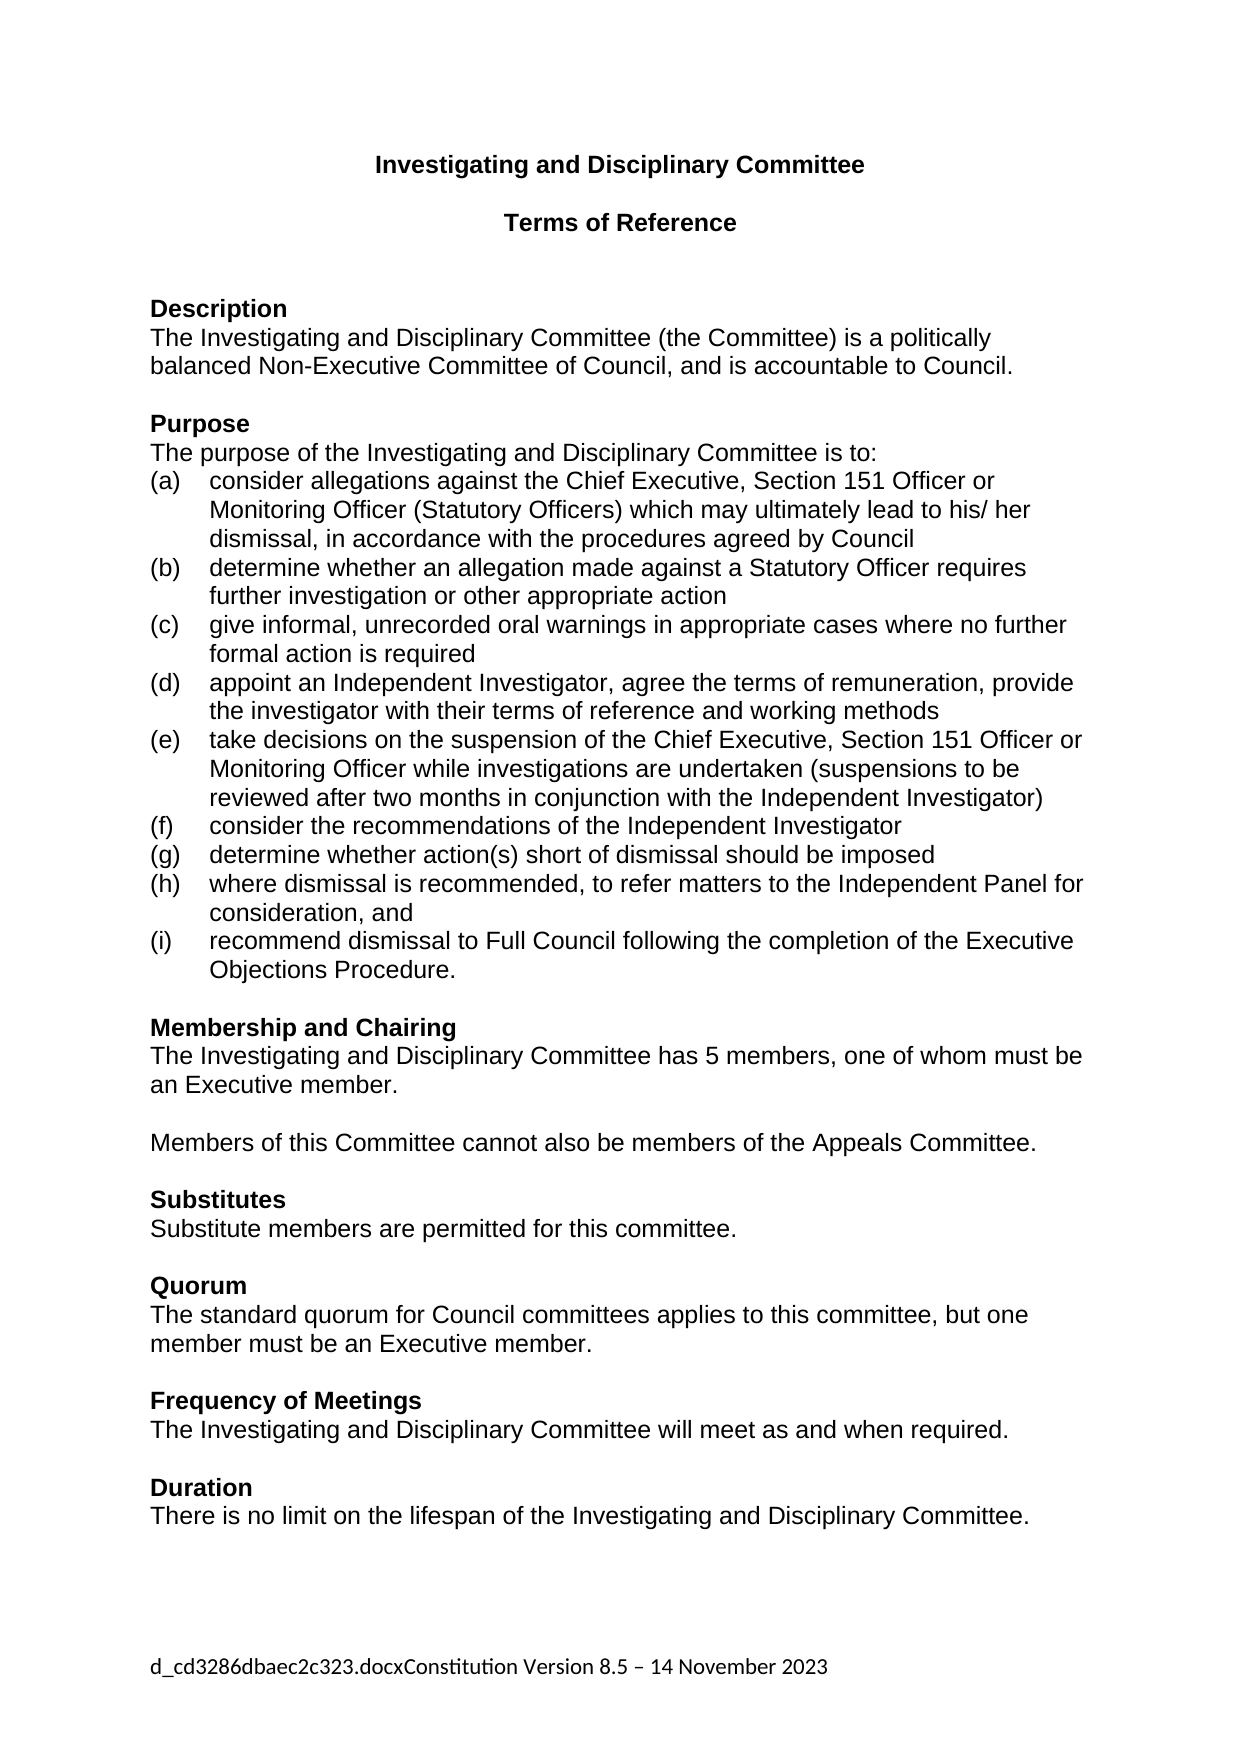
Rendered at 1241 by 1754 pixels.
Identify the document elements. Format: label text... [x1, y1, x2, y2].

text (c) give informal, unrecorded oral warnings in appropriate cases where no further formal action is required [150, 610, 1090, 667]
text Substitutes [150, 1185, 1090, 1214]
text (i) recommend dismissal to Full Council following the completion of the Executive Objections Procedure. [150, 926, 1090, 984]
text (b) determine whether an allegation made against a Statutory Officer requires further investigation or other appropriate action [150, 552, 1090, 610]
text Substitute members are permitted for this committee. [150, 1214, 1090, 1242]
text Description [150, 294, 1090, 322]
text Members of this Committee cannot also be members of the Appeals Committee. [150, 1127, 1090, 1156]
text (d) appoint an Independent Investigator, agree the terms of remuneration, provide the investigator with their terms of reference and working methods [150, 667, 1090, 725]
text Frequency of Meetings [150, 1386, 1090, 1415]
text Terms of Reference [150, 207, 1090, 236]
text (e) take decisions on the suspension of the Chief Executive, Section 151 Officer or Monitoring Officer while investigations are undertaken (suspensions to be reviewed after two months in conjunction with the Independent Investigator) [150, 725, 1090, 811]
text (g) determine whether action(s) short of dismissal should be imposed [150, 840, 1090, 869]
text (a) consider allegations against the Chief Executive, Section 151 Officer or Monitoring Officer (Statutory Officers) which may ultimately lead to his/ her dismissal, in accordance with the procedures agreed by Council [150, 466, 1090, 552]
text Investigating and Disciplinary Committee [150, 150, 1090, 179]
text (f) consider the recommendations of the Independent Investigator [150, 811, 1090, 840]
text The Investigating and Disciplinary Committee has 5 members, one of whom must be an Executive member. [150, 1041, 1090, 1099]
text The Investigating and Disciplinary Committee (the Committee) is a politically balanced Non-Executive Committee of Council, and is accountable to Council. [150, 322, 1090, 380]
text Duration [150, 1472, 1090, 1501]
text (h) where dismissal is recommended, to refer matters to the Independent Panel for consideration, and [150, 869, 1090, 926]
text Quorum [150, 1271, 1090, 1300]
text Purpose [150, 409, 1090, 437]
text Membership and Chairing [150, 1012, 1090, 1041]
text The purpose of the Investigating and Disciplinary Committee is to: [150, 437, 1090, 466]
text There is no limit on the lifespan of the Investigating and Disciplinary Committee. [150, 1501, 1090, 1530]
text The Investigating and Disciplinary Committee will meet as and when required. [150, 1415, 1090, 1444]
text The standard quorum for Council committees applies to this committee, but one member must be an Executive member. [150, 1300, 1090, 1357]
